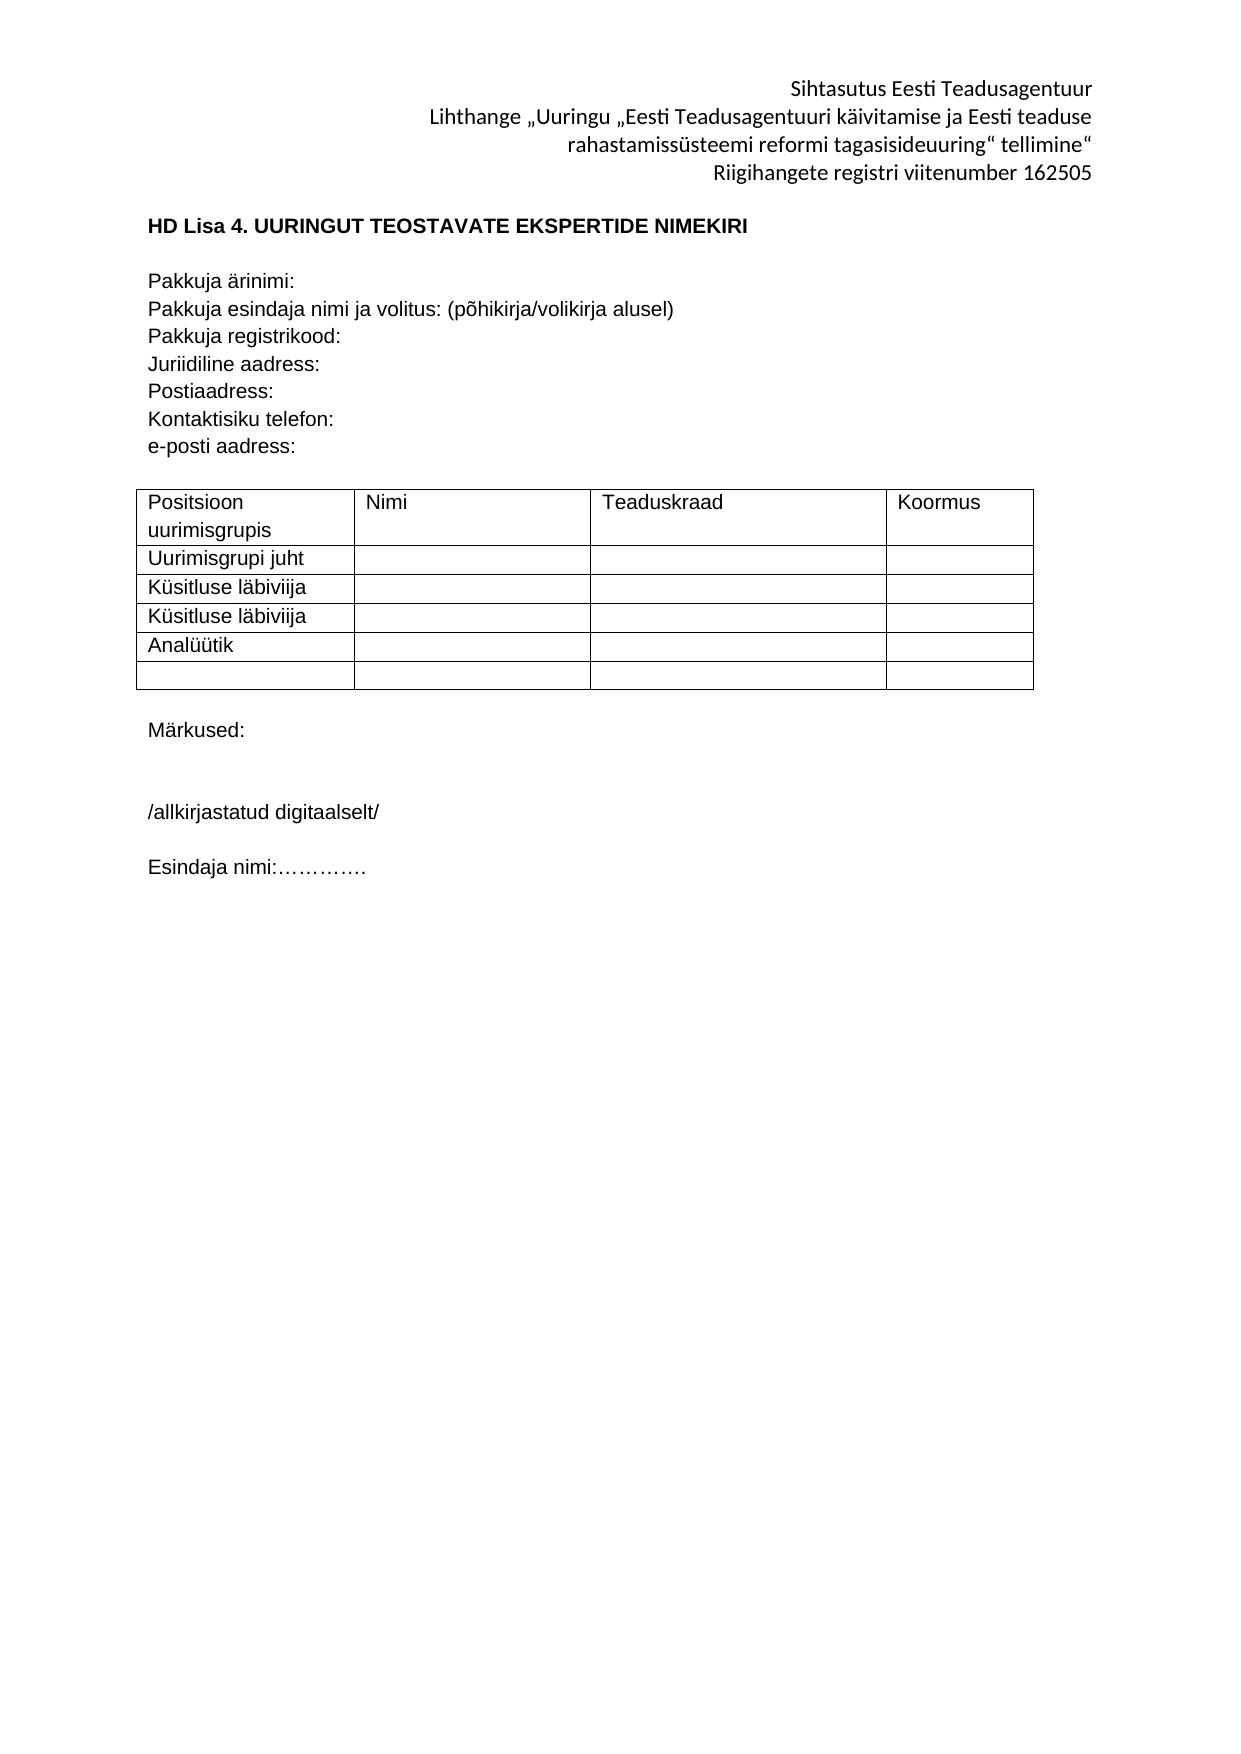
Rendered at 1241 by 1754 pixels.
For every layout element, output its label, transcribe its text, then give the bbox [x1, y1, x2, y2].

table_cell Küsitluse läbiviija [137, 575, 354, 603]
text Märkused: [148, 718, 1093, 742]
table_cell [887, 575, 1033, 603]
table_header Positsioon uurimisgrupis [137, 490, 354, 545]
text Esindaja nimi:…………. [148, 855, 1093, 879]
text Pakkuja esindaja nimi ja volitus: (põhikirja/volikirja alusel) [148, 296, 1093, 320]
table_header Koormus [887, 490, 1033, 545]
table_cell [591, 633, 886, 661]
table_header Teaduskraad [591, 490, 886, 545]
table_cell [591, 546, 886, 574]
table_cell [591, 662, 886, 689]
table_cell Analüütik [137, 633, 354, 661]
text Postiaadress: [148, 379, 1093, 403]
table_cell [355, 633, 590, 661]
text HD Lisa 4. UURINGUT TEOSTAVATE EKSPERTIDE NIMEKIRI [148, 214, 1093, 238]
text /allkirjastatud digitaalselt/ [148, 800, 1093, 824]
table_cell [887, 662, 1033, 689]
table_cell Uurimisgrupi juht [137, 546, 354, 574]
table_cell Küsitluse läbiviija [137, 604, 354, 632]
table_cell [591, 604, 886, 632]
table_cell [355, 604, 590, 632]
text Pakkuja registrikood: [148, 324, 1093, 348]
text Kontaktisiku telefon: [148, 406, 1093, 430]
table_cell [355, 662, 590, 689]
table_cell [355, 546, 590, 574]
text Juriidiline aadress: [148, 351, 1093, 375]
table_cell [137, 662, 354, 689]
table_header Nimi [355, 490, 590, 545]
text e-posti aadress: [148, 434, 1093, 458]
table_cell [355, 575, 590, 603]
table_cell [887, 546, 1033, 574]
table_cell [887, 633, 1033, 661]
table_cell [887, 604, 1033, 632]
text Pakkuja ärinimi: [148, 269, 1093, 293]
table_cell [591, 575, 886, 603]
